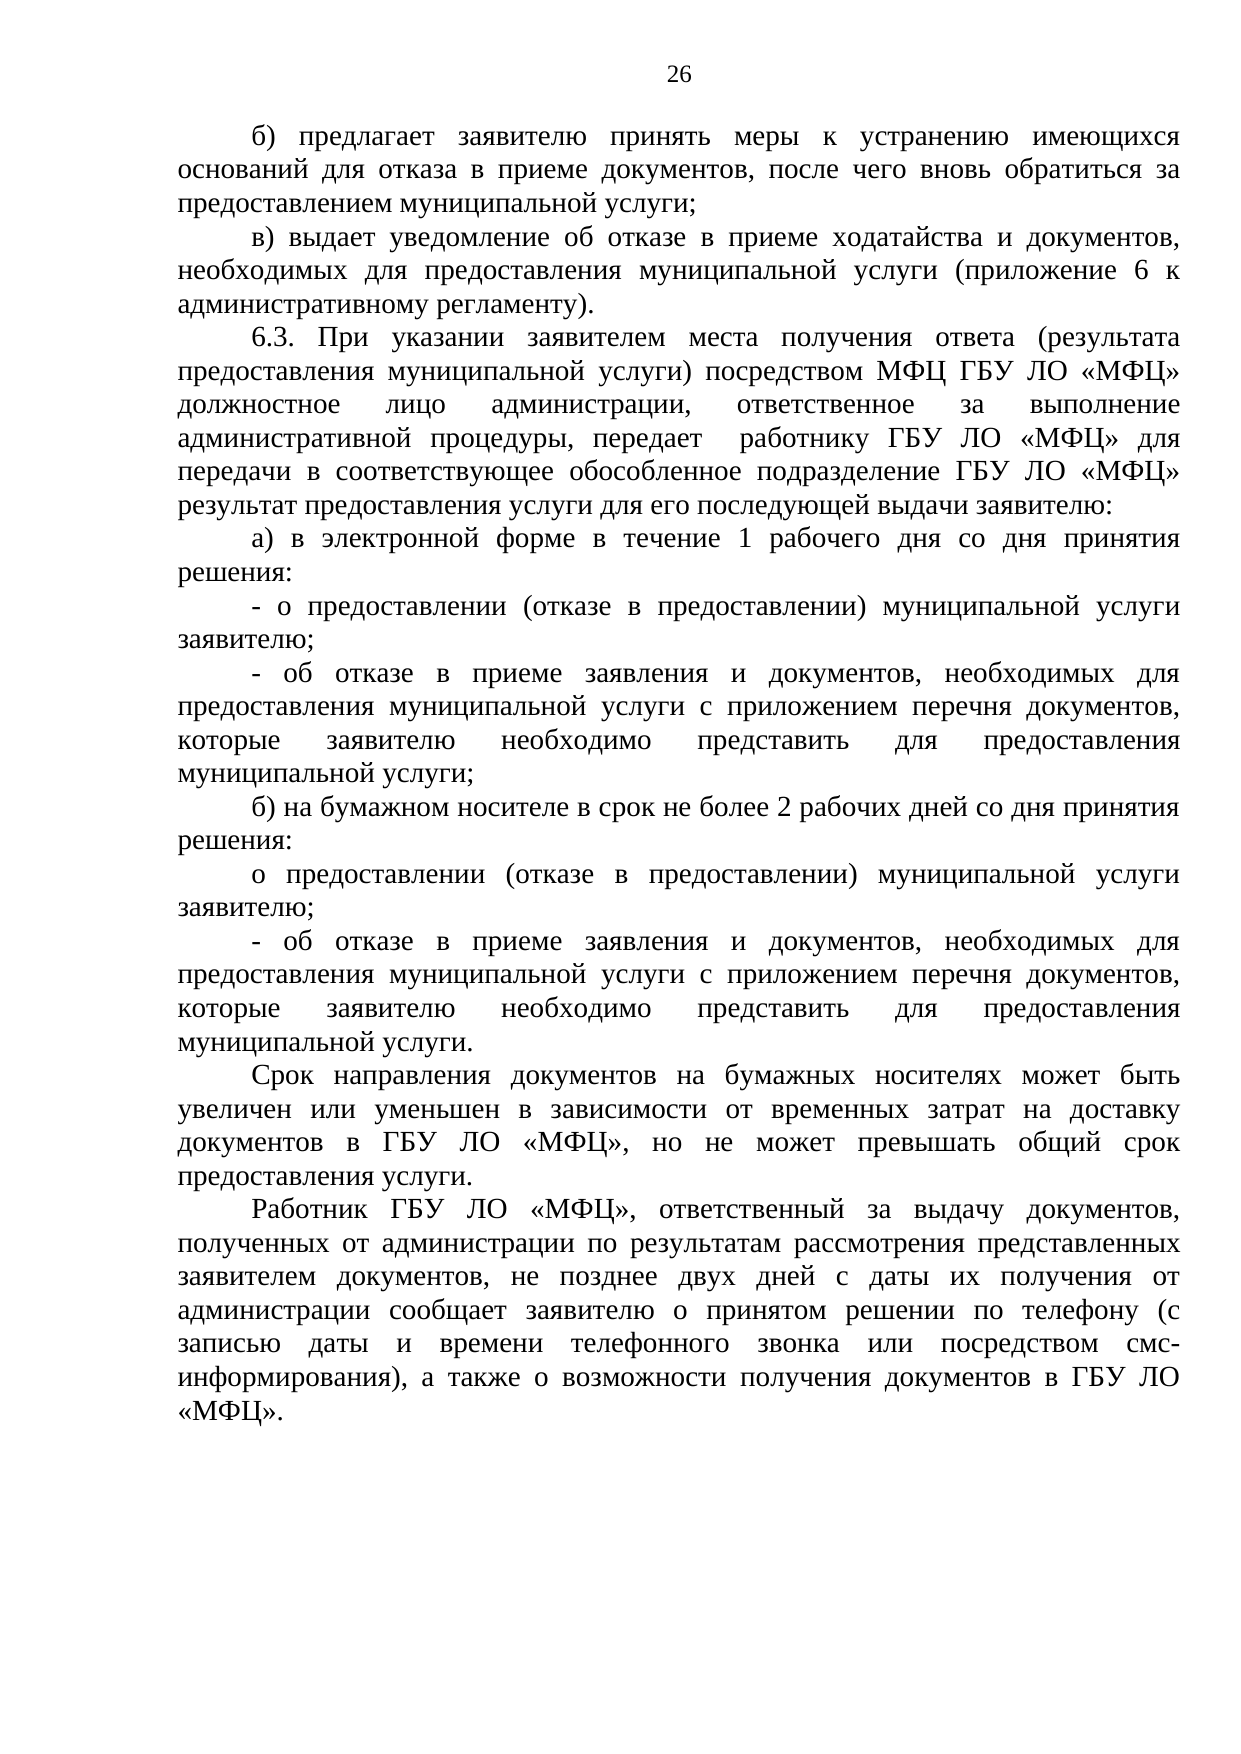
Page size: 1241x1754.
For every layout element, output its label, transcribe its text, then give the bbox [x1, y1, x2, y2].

text 6.3. При указании заявителем места получения ответа (результата предоставления муниципальной услуги) посредством МФЦ ГБУ ЛО «МФЦ» должностное лицо администрации, ответственное за выполнение административной процедуры, передает работнику ГБУ ЛО «МФЦ» для передачи в соответствующее обособленное подразделение ГБУ ЛО «МФЦ» результат предоставления услуги для его последующей выдачи заявителю: [177, 319, 1181, 521]
text - об отказе в приеме заявления и документов, необходимых для предоставления муниципальной услуги с приложением перечня документов, которые заявителю необходимо представить для предоставления муниципальной услуги; [177, 655, 1181, 789]
text - об отказе в приеме заявления и документов, необходимых для предоставления муниципальной услуги с приложением перечня документов, которые заявителю необходимо представить для предоставления муниципальной услуги. [177, 923, 1181, 1057]
text Работник ГБУ ЛО «МФЦ», ответственный за выдачу документов, полученных от администрации по результатам рассмотрения представленных заявителем документов, не позднее двух дней с даты их получения от администрации сообщает заявителю о принятом решении по телефону (с записью даты и времени телефонного звонка или посредством смс-информирования), а также о возможности получения документов в ГБУ ЛО «МФЦ». [177, 1191, 1181, 1426]
text б) предлагает заявителю принять меры к устранению имеющихся оснований для отказа в приеме документов, после чего вновь обратиться за предоставлением муниципальной услуги; [177, 118, 1181, 219]
text о предоставлении (отказе в предоставлении) муниципальной услуги заявителю; [177, 856, 1181, 923]
text - о предоставлении (отказе в предоставлении) муниципальной услуги заявителю; [177, 588, 1181, 655]
text Срок направления документов на бумажных носителях может быть увеличен или уменьшен в зависимости от временных затрат на доставку документов в ГБУ ЛО «МФЦ», но не может превышать общий срок предоставления услуги. [177, 1057, 1181, 1191]
text а) в электронной форме в течение 1 рабочего дня со дня принятия решения: [177, 521, 1181, 588]
text в) выдает уведомление об отказе в приеме ходатайства и документов, необходимых для предоставления муниципальной услуги (приложение 6 к административному регламенту). [177, 219, 1181, 319]
text б) на бумажном носителе в срок не более 2 рабочих дней со дня принятия решения: [177, 789, 1181, 856]
